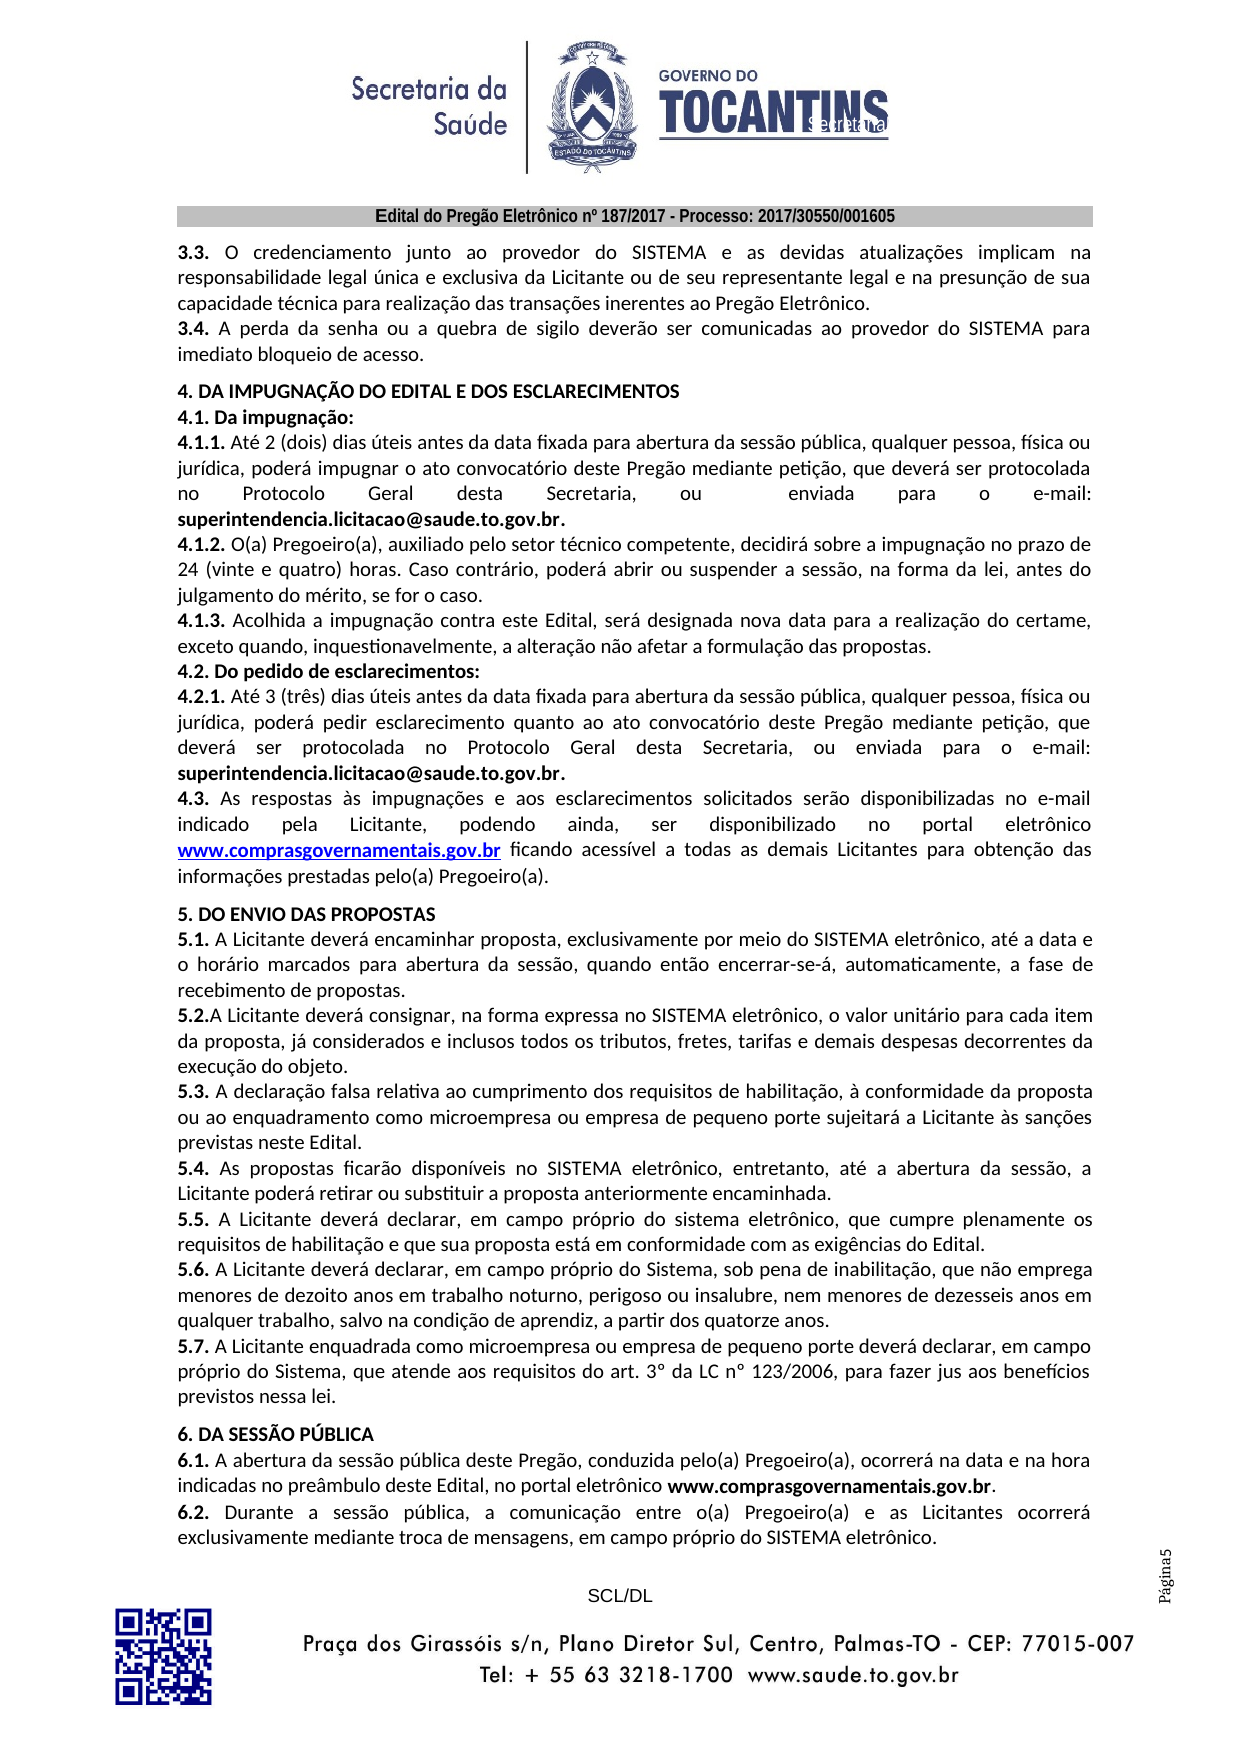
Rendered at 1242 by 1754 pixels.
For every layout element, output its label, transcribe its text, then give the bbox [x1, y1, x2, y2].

picture [0, 0, 1154, 189]
text 4.1.1. Até 2 (dois) dias úteis antes da data fixada para abertura da sessão pública, qualquer pessoa, física ou jurídica, poderá impugnar o ato convocatório deste Pregão mediante petição, que deverá ser protocolada no Protocolo Geral desta Secretaria, ou enviada para o e-mail: superintendencia.licitacao@saude.to.gov.br. [177, 429, 1093, 531]
text 5.1. A Licitante deverá encaminhar proposta, exclusivamente por meio do SISTEMA eletrônico, até a data e o horário marcados para abertura da sessão, quando então encerrar-se-á, automaticamente, a fase de recebimento de propostas. [177, 926, 1094, 1002]
text 4.2.1. Até 3 (três) dias úteis antes da data fixada para abertura da sessão pública, qualquer pessoa, física ou jurídica, poderá pedir esclarecimento quanto ao ato convocatório deste Pregão mediante petição, que deverá ser protocolada no Protocolo Geral desta Secretaria, ou enviada para o e-mail: superintendencia.licitacao@saude.to.gov.br. [177, 684, 1093, 785]
text 4.1.3. Acolhida a impugnação contra este Edital, será designada nova data para a realização do certame, exceto quando, inquestionavelmente, a alteração não afetar a formulação das propostas. [177, 607, 1093, 658]
text 5.5. A Licitante deverá declarar, em campo próprio do sistema eletrônico, que cumpre plenamente os requisitos de habilitação e que sua proposta está em conformidade com as exigências do Edital. [177, 1206, 1094, 1257]
text 6.1. A abertura da sessão pública deste Pregão, conduzida pelo(a) Pregoeiro(a), ocorrerá na data e na hora indicadas no preâmbulo deste Edital, no portal eletrônico www.comprasgovernamentais.gov.br. [177, 1447, 1093, 1499]
text 5.3. A declaração falsa relativa ao cumprimento dos requisitos de habilitação, à conformidade da proposta ou ao enquadramento como microempresa ou empresa de pequeno porte sujeitará a Licitante às sanções previstas neste Edital. [177, 1079, 1094, 1155]
text 5.4. As propostas ficarão disponíveis no SISTEMA eletrônico, entretanto, até a abertura da sessão, a Licitante poderá retirar ou substituir a proposta anteriormente encaminhada. [177, 1155, 1093, 1206]
text 6.2. Durante a sessão pública, a comunicação entre o(a) Pregoeiro(a) e as Licitantes ocorrerá exclusivamente mediante troca de mensagens, em campo próprio do SISTEMA eletrônico. [177, 1499, 1093, 1550]
text 4.3. As respostas às impugnações e aos esclarecimentos solicitados serão disponibilizadas no e-mail indicado pela Licitante, podendo ainda, ser disponibilizado no portal eletrônico www.comprasgovernamentais.gov.br ficando acessível a todas as demais Licitantes para obtenção das informações prestadas pelo(a) Pregoeiro(a). [177, 785, 1093, 888]
text 4.1. Da impugnação: [177, 404, 1093, 429]
text 5.7. A Licitante enquadrada como microempresa ou empresa de pequeno porte deverá declarar, em campo próprio do Sistema, que atende aos requisitos do art. 3º da LC nº 123/2006, para fazer jus aos benefícios previstos nessa lei. [177, 1333, 1093, 1409]
text 5. DO ENVIO DAS PROPOSTAS [177, 901, 1083, 926]
text 6. DA SESSÃO PÚBLICA [177, 1422, 1093, 1447]
text 5.6. A Licitante deverá declarar, em campo próprio do Sistema, sob pena de inabilitação, que não emprega menores de dezoito anos em trabalho noturno, perigoso ou insalubre, nem menores de dezesseis anos em qualquer trabalho, salvo na condição de aprendiz, a partir dos quatorze anos. [177, 1257, 1094, 1333]
text 4.1.2. O(a) Pregoeiro(a), auxiliado pelo setor técnico competente, decidirá sobre a impugnação no prazo de 24 (vinte e quatro) horas. Caso contrário, poderá abrir ou suspender a sessão, na forma da lei, antes do julgamento do mérito, se for o caso. [177, 531, 1093, 607]
text 4. DA IMPUGNAÇÃO DO EDITAL E DOS ESCLARECIMENTOS [177, 379, 1093, 404]
text 3.4. A perda da senha ou a quebra de sigilo deverão ser comunicadas ao provedor do SISTEMA para imediato bloqueio de acesso. [177, 315, 1093, 366]
text 3.3. O credenciamento junto ao provedor do SISTEMA e as devidas atualizações implicam na responsabilidade legal única e exclusiva da Licitante ou de seu representante legal e na presunção de sua capacidade técnica para realização das transações inerentes ao Pregão Eletrônico. [177, 239, 1093, 315]
text 4.2. Do pedido de esclarecimentos: [177, 658, 1093, 684]
picture [111, 1604, 1134, 1709]
text 5.2.A Licitante deverá consignar, na forma expressa no SISTEMA eletrônico, o valor unitário para cada item da proposta, já considerados e inclusos todos os tributos, fretes, tarifas e demais despesas decorrentes da execução do objeto. [177, 1002, 1094, 1079]
